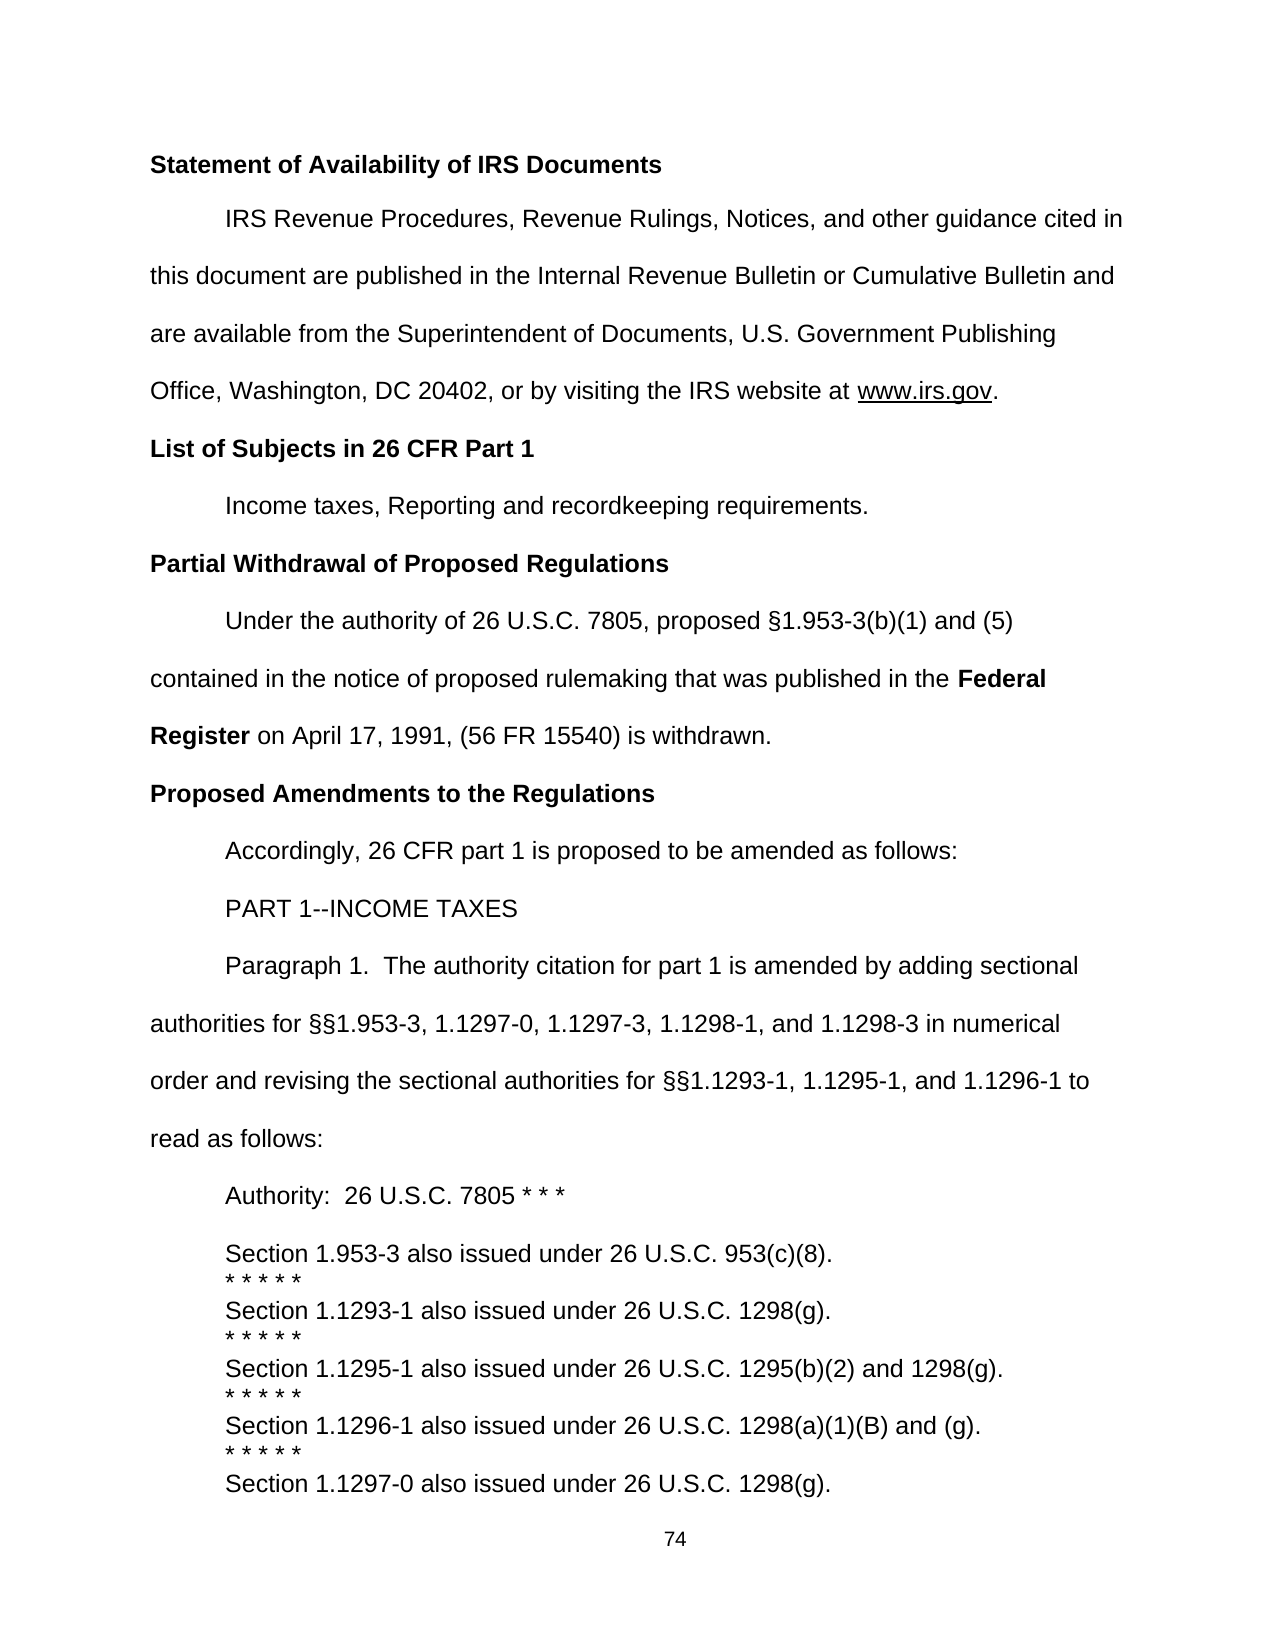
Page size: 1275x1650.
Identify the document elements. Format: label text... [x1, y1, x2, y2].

subtitle List of Subjects in 26 CFR Part 1 [150, 434, 1125, 462]
text Section 1.1296-1 also issued under 26 U.S.C. 1298(a)(1)(B) and (g). [150, 1411, 1125, 1440]
text * * * * * [150, 1267, 1125, 1296]
text Section 1.953-3 also issued under 26 U.S.C. 953(c)(8). [150, 1239, 1125, 1267]
text * * * * * [150, 1325, 1125, 1354]
text Statement of Availability of IRS Documents [150, 150, 1125, 179]
text PART 1--INCOME TAXES [150, 894, 1125, 922]
subtitle Partial Withdrawal of Proposed Regulations [150, 549, 1125, 577]
text Accordingly, 26 CFR part 1 is proposed to be amended as follows: [150, 836, 1125, 865]
subtitle Proposed Amendments to the Regulations [150, 779, 1125, 807]
text Section 1.1297-0 also issued under 26 U.S.C. 1298(g). [150, 1469, 1125, 1497]
text Section 1.1295-1 also issued under 26 U.S.C. 1295(b)(2) and 1298(g). [150, 1354, 1125, 1382]
text * * * * * [150, 1382, 1125, 1411]
text Income taxes, Reporting and recordkeeping requirements. [150, 491, 1125, 520]
subtitle IRS Revenue Procedures, Revenue Rulings, Notices, and other guidance cited in this document are published in the Internal Revenue Bulletin or Cumulative Bulletin and are available from the Superintendent of Documents, U.S. Government Publishing Office, Washington, DC 20402, or by visiting the IRS website at www.irs.gov. [150, 204, 1125, 405]
text Under the authority of 26 U.S.C. 7805, proposed §1.953-3(b)(1) and (5) contained in the notice of proposed rulemaking that was published in the Federal Register on April 17, 1991, (56 FR 15540) is withdrawn. [150, 606, 1125, 750]
text Authority: 26 U.S.C. 7805 * * * [150, 1181, 1125, 1210]
text Paragraph 1. The authority citation for part 1 is amended by adding sectional authorities for §§1.953-3, 1.1297-0, 1.1297-3, 1.1298-1, and 1.1298-3 in numerical order and revising the sectional authorities for §§1.1293-1, 1.1295-1, and 1.1296-1 to read as follows: [150, 951, 1125, 1152]
text * * * * * [150, 1440, 1125, 1469]
text Section 1.1293-1 also issued under 26 U.S.C. 1298(g). [150, 1296, 1125, 1325]
